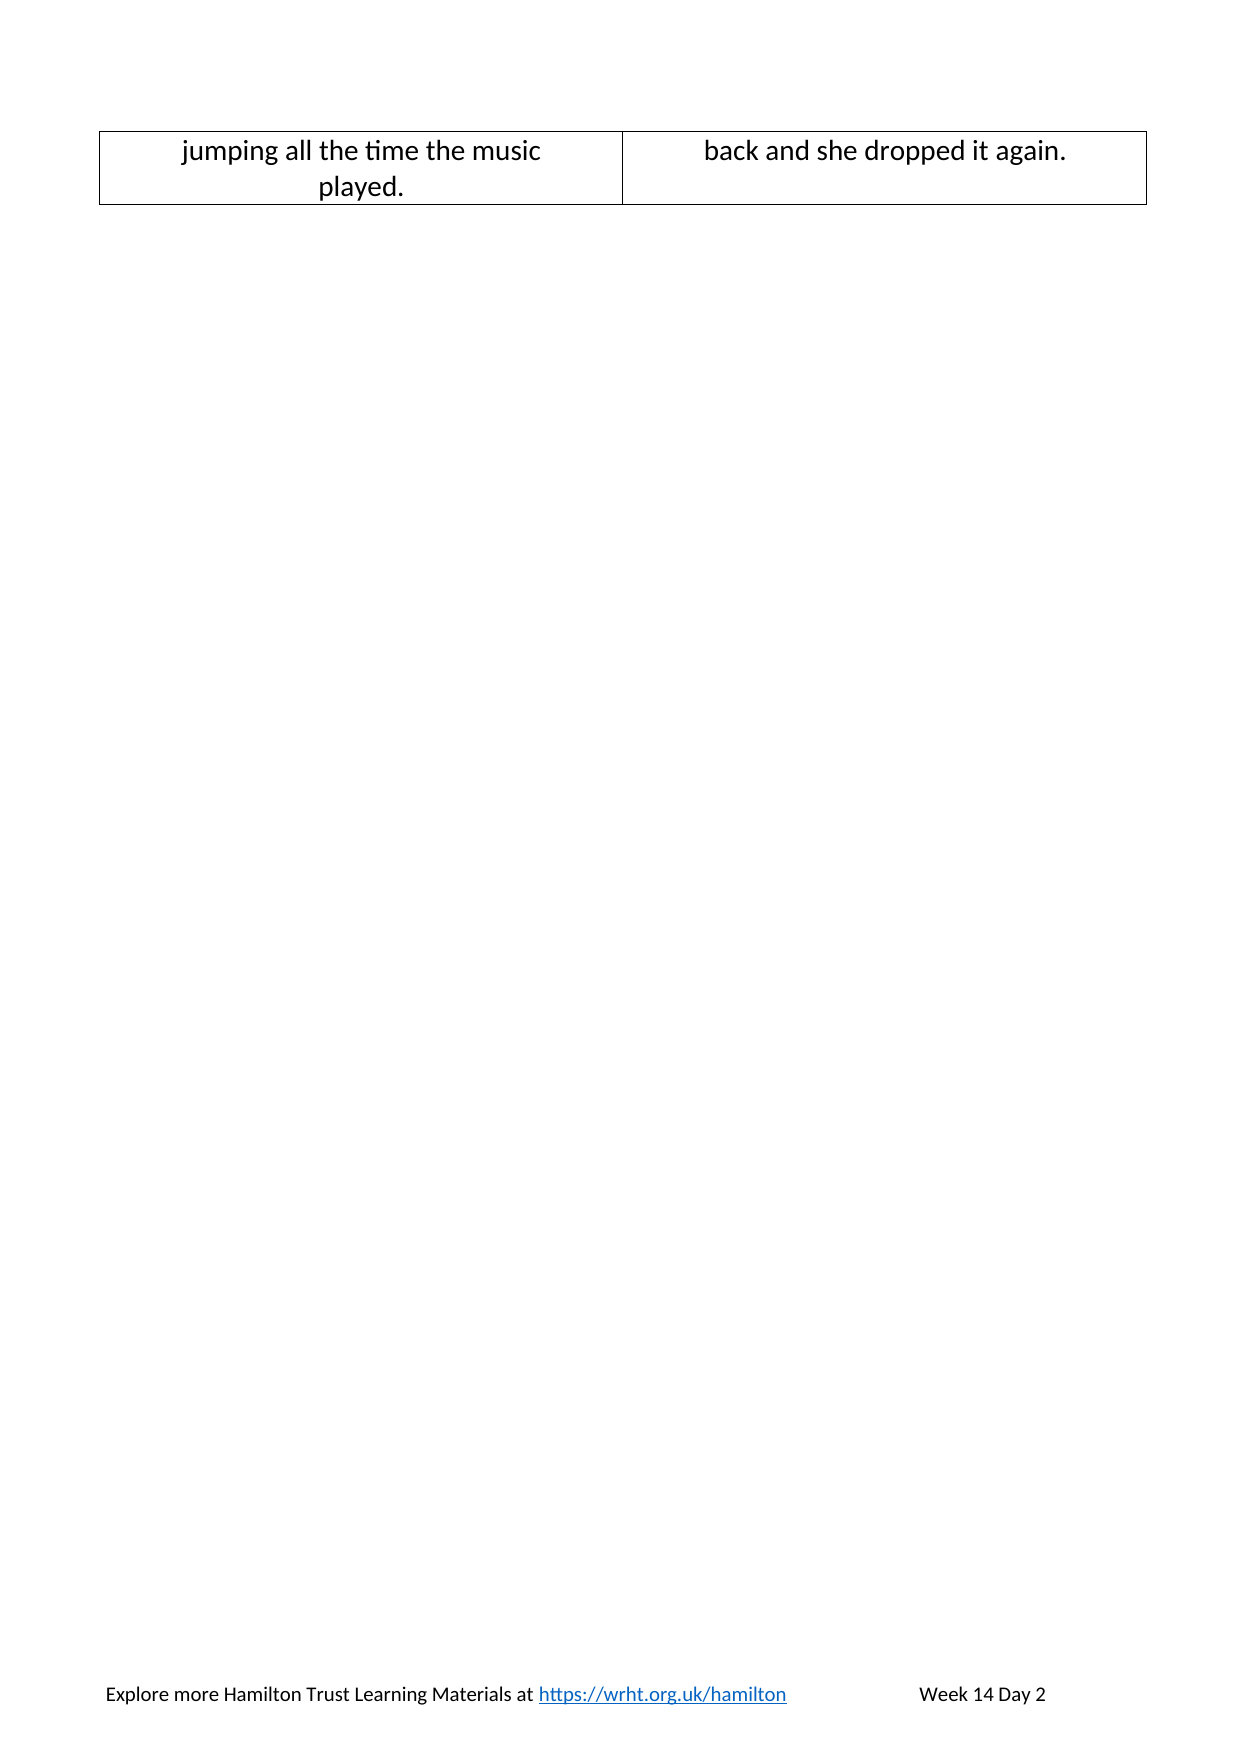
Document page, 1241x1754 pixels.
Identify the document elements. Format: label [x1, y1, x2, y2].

table_cell [100, 132, 622, 203]
table_cell [623, 132, 1146, 203]
